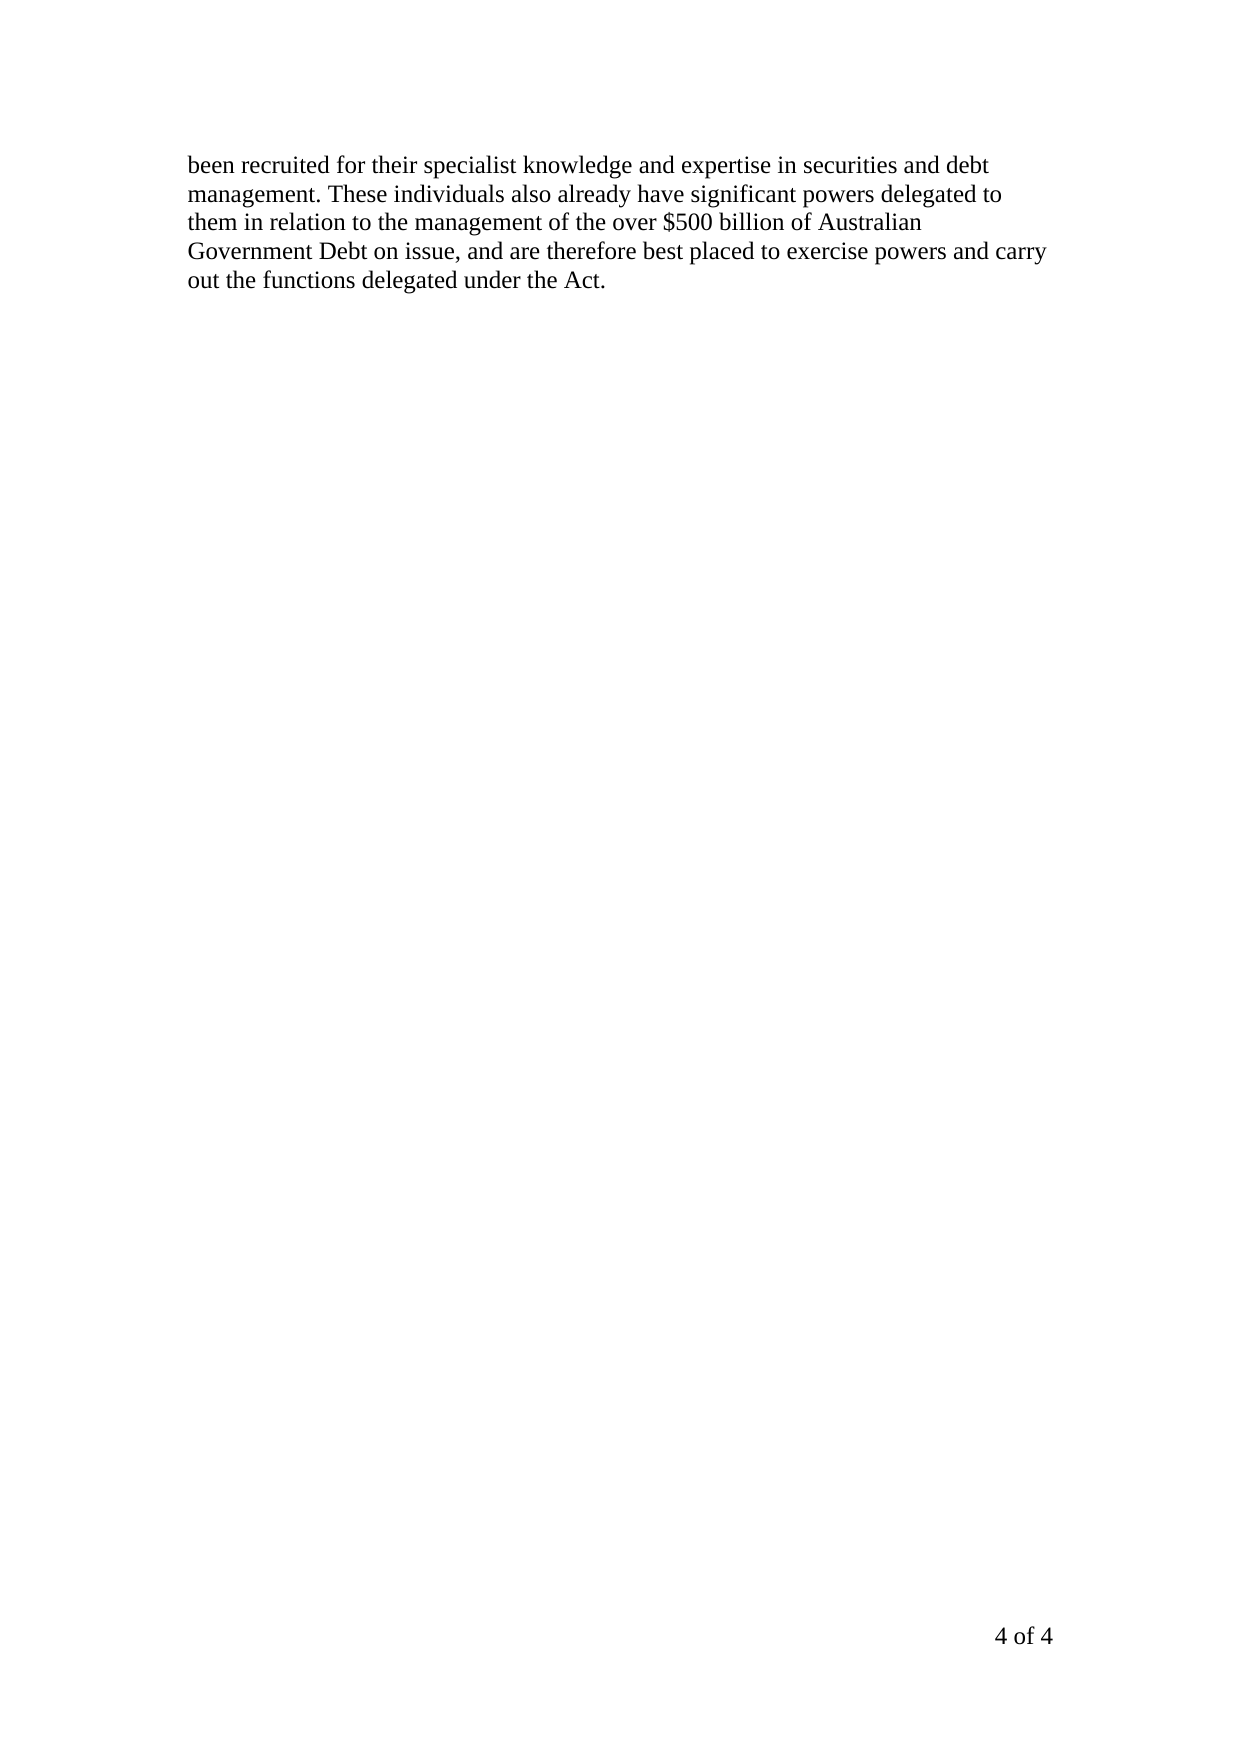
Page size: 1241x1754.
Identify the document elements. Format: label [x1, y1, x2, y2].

list [187, 150, 1053, 294]
